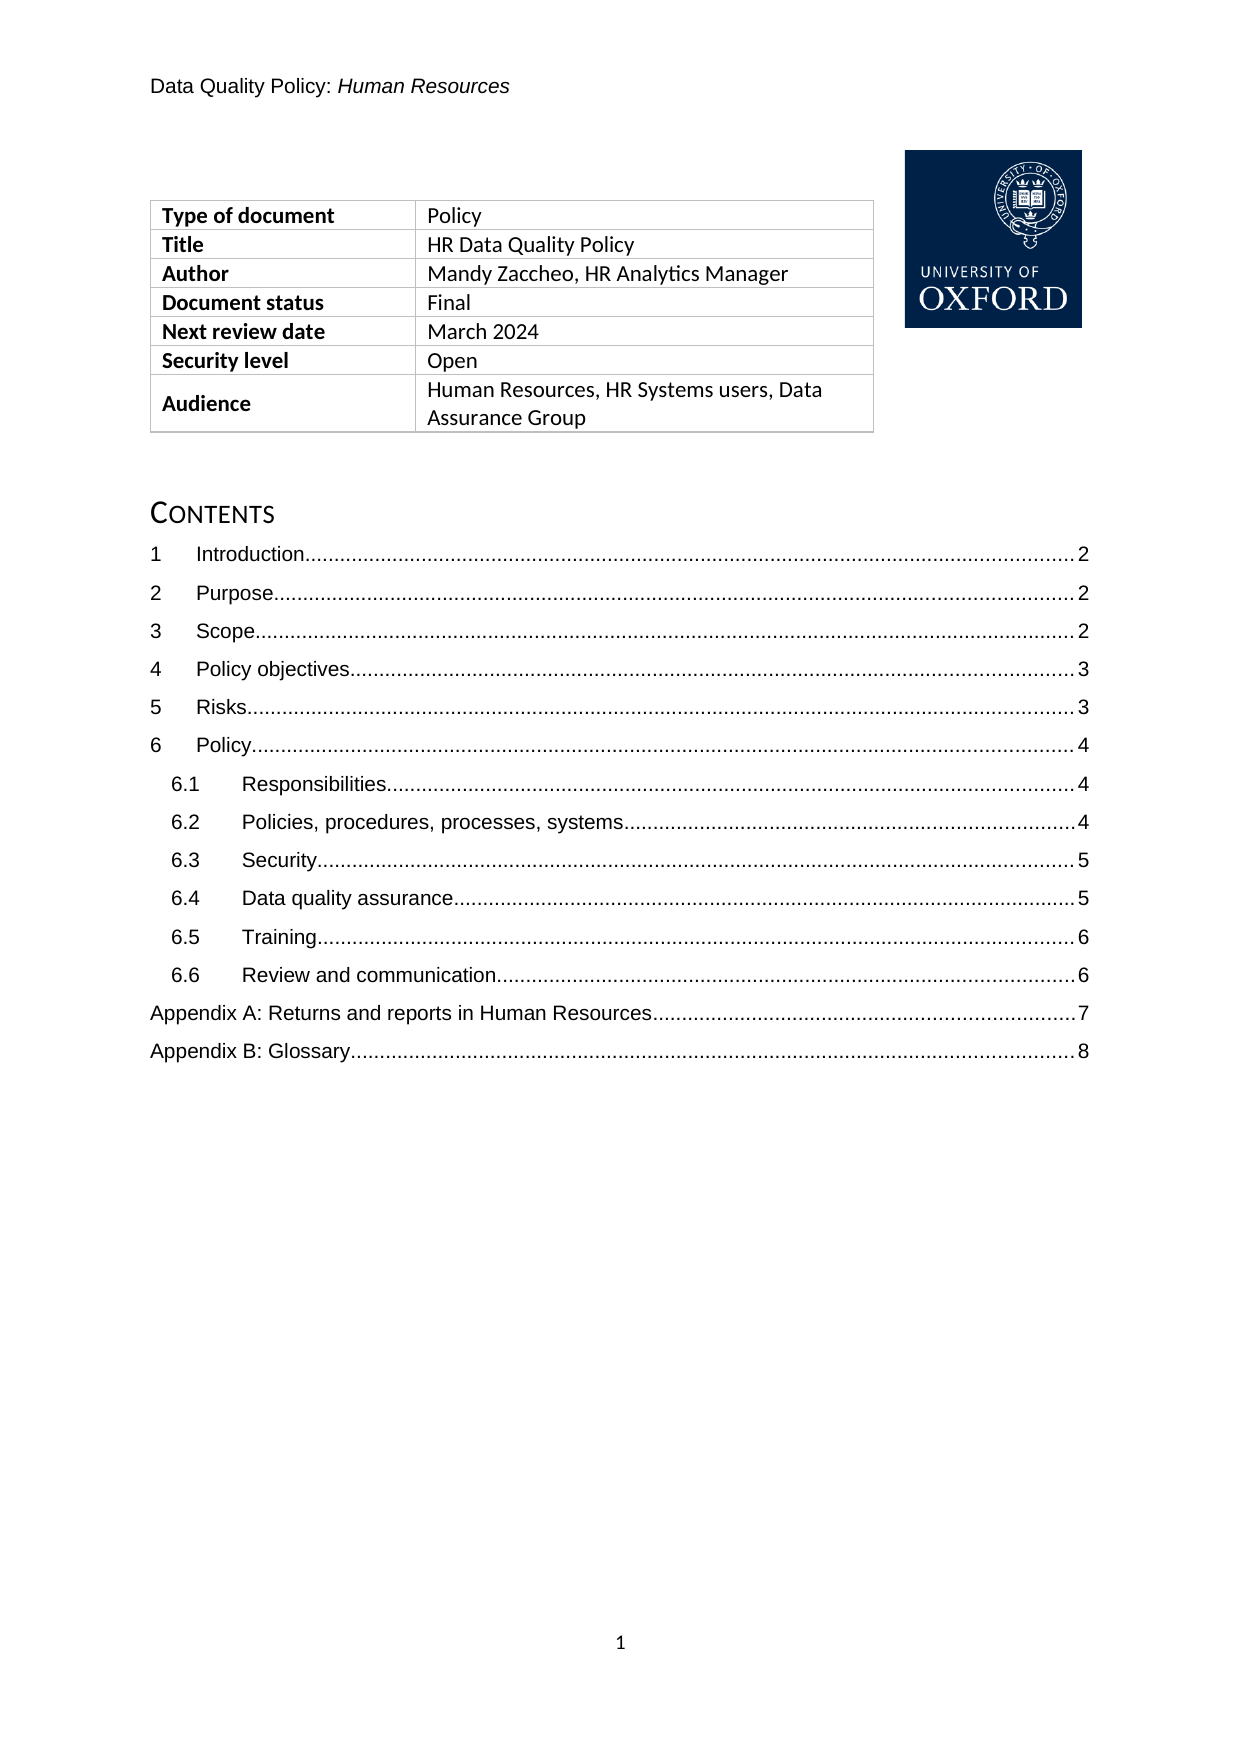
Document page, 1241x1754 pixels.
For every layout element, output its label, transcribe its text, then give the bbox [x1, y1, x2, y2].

table_cell Next review date [151, 317, 415, 345]
table_cell Human Resources, HR Systems users, Data Assurance Group [416, 375, 873, 431]
table_cell Document status [151, 288, 415, 316]
table_cell HR Data Quality Policy [416, 230, 873, 258]
table_cell Author [151, 259, 415, 287]
table_cell March 2024 [416, 317, 873, 345]
table_cell Audience [151, 375, 415, 431]
table_cell Final [416, 288, 873, 316]
table_cell Open [416, 346, 873, 374]
table_header Type of document [151, 201, 415, 229]
table_cell Security level [151, 346, 415, 374]
table_cell Mandy Zaccheo, HR Analytics Manager [416, 259, 873, 287]
picture [904, 150, 1082, 328]
table_cell Title [151, 230, 415, 258]
table_header Policy [416, 201, 873, 229]
